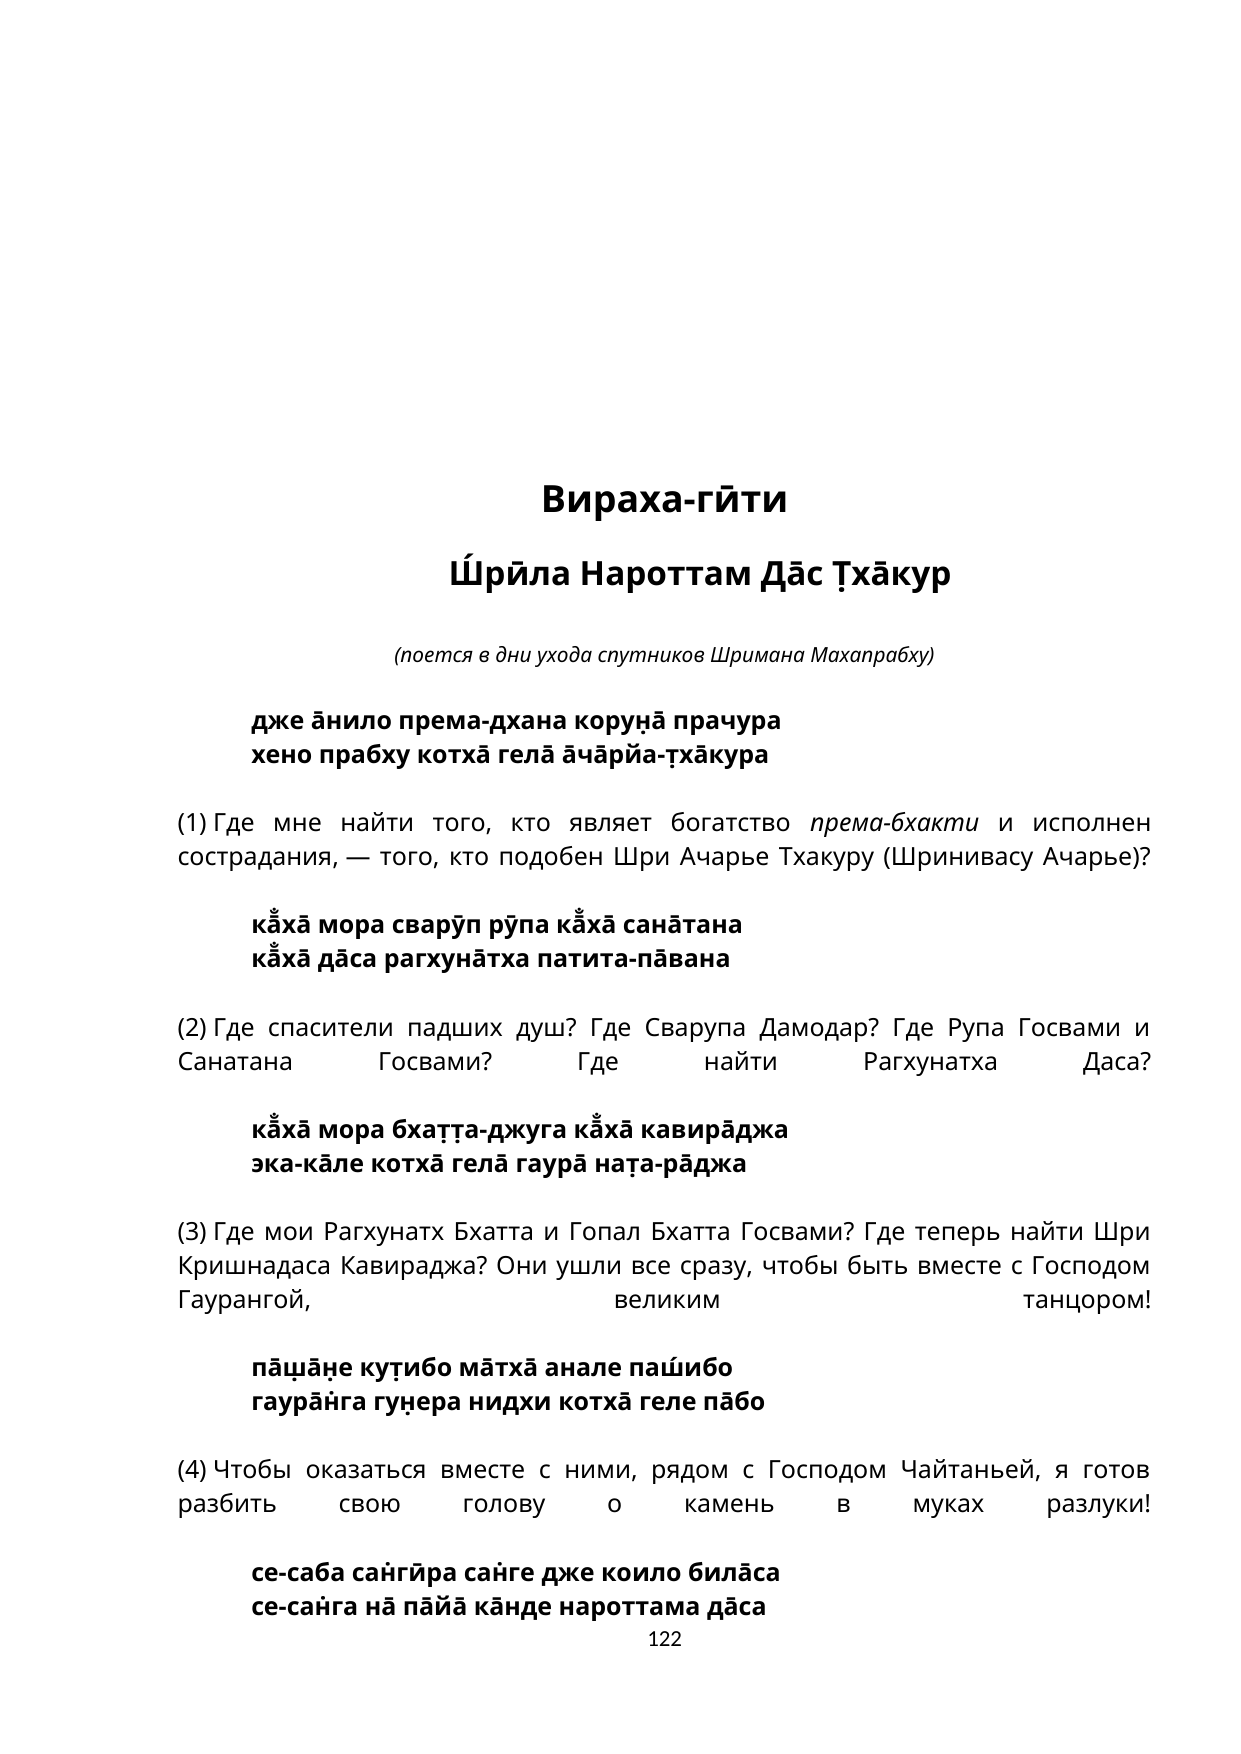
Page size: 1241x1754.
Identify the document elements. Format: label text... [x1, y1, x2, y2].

text па̄ш̣а̄н̣е кут̣ибо ма̄тха̄ анале паш́ибо гаура̄н̇га гун̣ера нидхи котха̄ геле па̄бо [251, 1350, 1152, 1418]
text дже а̄нило према-дхана корун̣а̄ прачура хено прабху котха̄ гела̄ а̄ча̄рйа-т̣ха̄кура [251, 703, 1152, 771]
text (4) Чтобы оказаться вместе с ними, рядом с Господом Чайтаньей, я готов разбить свою голову о камень в муках разлуки! [177, 1452, 1152, 1554]
text (2) Где спасители падших душ? Где Сварупа Дамодар? Где Рупа Госвами и Санатана Госвами? Где найти Рагхунатха Даса? [177, 1009, 1152, 1111]
text (поется в дни ухода спутников Шримана Махапрабху) [177, 640, 1152, 703]
text се-саба сан̇гӣра сан̇ге дже коило била̄са се-сан̇га на̄ па̄йа̄ ка̄нде нароттама да̄са [251, 1554, 1152, 1622]
text Ш́рӣла Нароттам Да̄с Т̣ха̄кур [177, 549, 1152, 640]
text (1) Где мне найти того, кто являет богатство према-бхакти и исполнен сострадания, — того, кто подобен Шри Ачарье Тхакуру (Шринивасу Ачарье)? [177, 805, 1152, 907]
text ка̄̐ха̄ мора бхат̣т̣а-джуга ка̄̐ха̄ кавира̄джа эка-ка̄ле котха̄ гела̄ гаура̄ нат̣а-ра̄джа [251, 1111, 1152, 1179]
text ка̄̐ха̄ мора сварӯп рӯпа ка̄̐ха̄ сана̄тана ка̄̐ха̄ да̄са рагхуна̄тха патита-па̄вана [251, 907, 1152, 975]
text Вираха-гӣти [177, 473, 1152, 524]
text (3) Где мои Рагхунатх Бхатта и Гопал Бхатта Госвами? Где теперь найти Шри Кришнадаса Кавираджа? Они ушли все сразу, чтобы быть вместе с Господом Гаурангой, великим танцором! [177, 1214, 1152, 1350]
